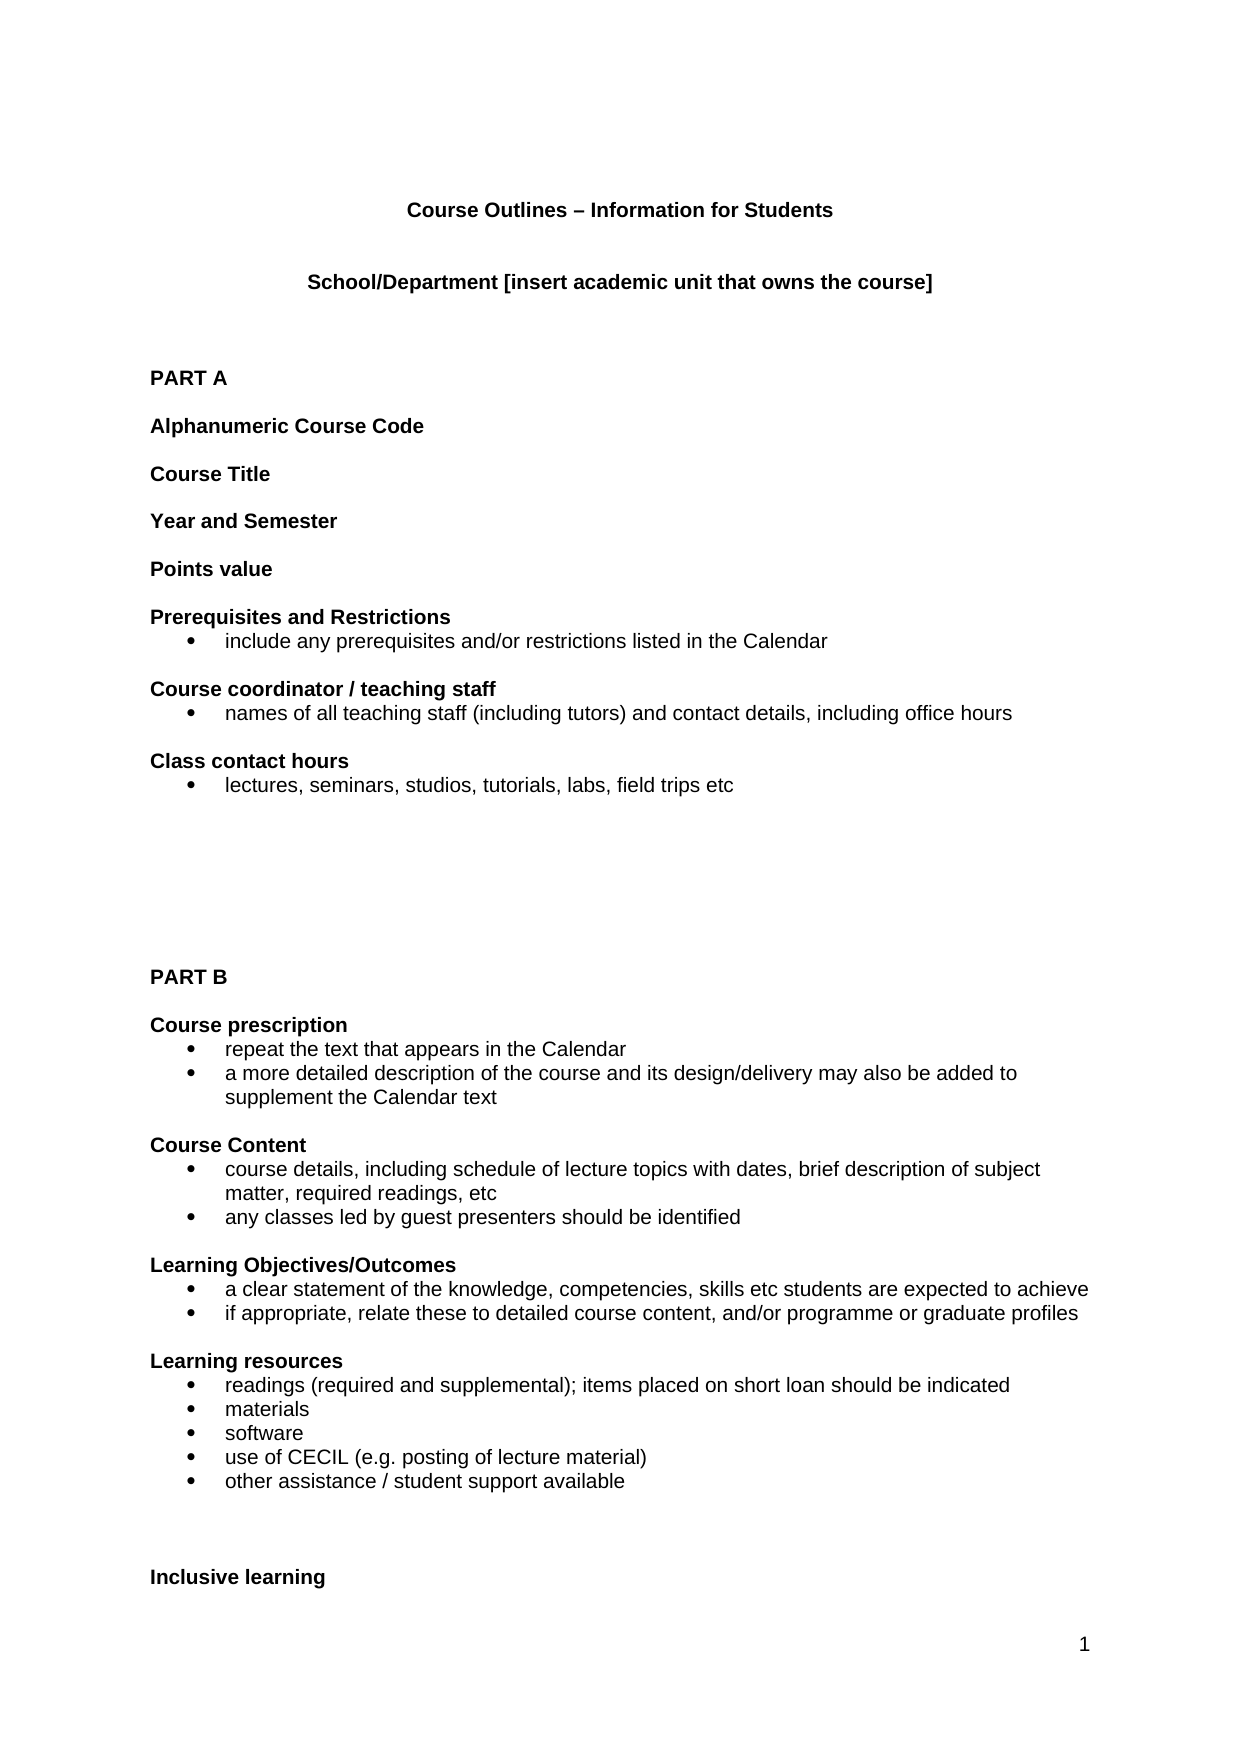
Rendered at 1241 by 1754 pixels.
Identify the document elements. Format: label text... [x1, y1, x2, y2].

text PART B [150, 965, 1090, 989]
text Points value [150, 557, 1090, 581]
list names of all teaching staff (including tutors) and contact details, including office hours [187, 701, 1090, 725]
text Prerequisites and Restrictions [150, 605, 1090, 629]
list repeat the text that appears in the Calendar [187, 1037, 1090, 1061]
list software [187, 1421, 1090, 1445]
text PART A [150, 366, 1090, 389]
text Course coordinator / teaching staff [150, 677, 1090, 701]
text School/Department [insert academic unit that owns the course] [150, 270, 1090, 294]
text Learning resources [150, 1349, 1090, 1373]
text Course Content [150, 1133, 1090, 1157]
list course details, including schedule of lecture topics with dates, brief description of subject matter, required readings, etc [187, 1157, 1090, 1205]
list materials [187, 1397, 1090, 1421]
text Year and Semester [150, 509, 1090, 533]
text Inclusive learning [150, 1565, 1090, 1589]
list other assistance / student support available [187, 1469, 1090, 1493]
list include any prerequisites and/or restrictions listed in the Calendar [187, 629, 1090, 653]
text Alphanumeric Course Code [150, 413, 1090, 437]
text Course Title [150, 461, 1090, 485]
text Course prescription [150, 1013, 1090, 1037]
list lectures, seminars, studios, tutorials, labs, field trips etc [187, 773, 1090, 797]
list use of CECIL (e.g. posting of lecture material) [187, 1445, 1090, 1469]
text Class contact hours [150, 749, 1090, 773]
list if appropriate, relate these to detailed course content, and/or programme or graduate profiles [187, 1301, 1090, 1325]
text Learning Objectives/Outcomes [150, 1253, 1090, 1277]
list any classes led by guest presenters should be identified [187, 1205, 1090, 1229]
text Course Outlines – Information for Students [150, 198, 1090, 222]
list a clear statement of the knowledge, competencies, skills etc students are expected to achieve [187, 1277, 1090, 1301]
list readings (required and supplemental); items placed on short loan should be indicated [187, 1373, 1090, 1397]
list a more detailed description of the course and its design/delivery may also be added to supplement the Calendar text [187, 1061, 1090, 1109]
